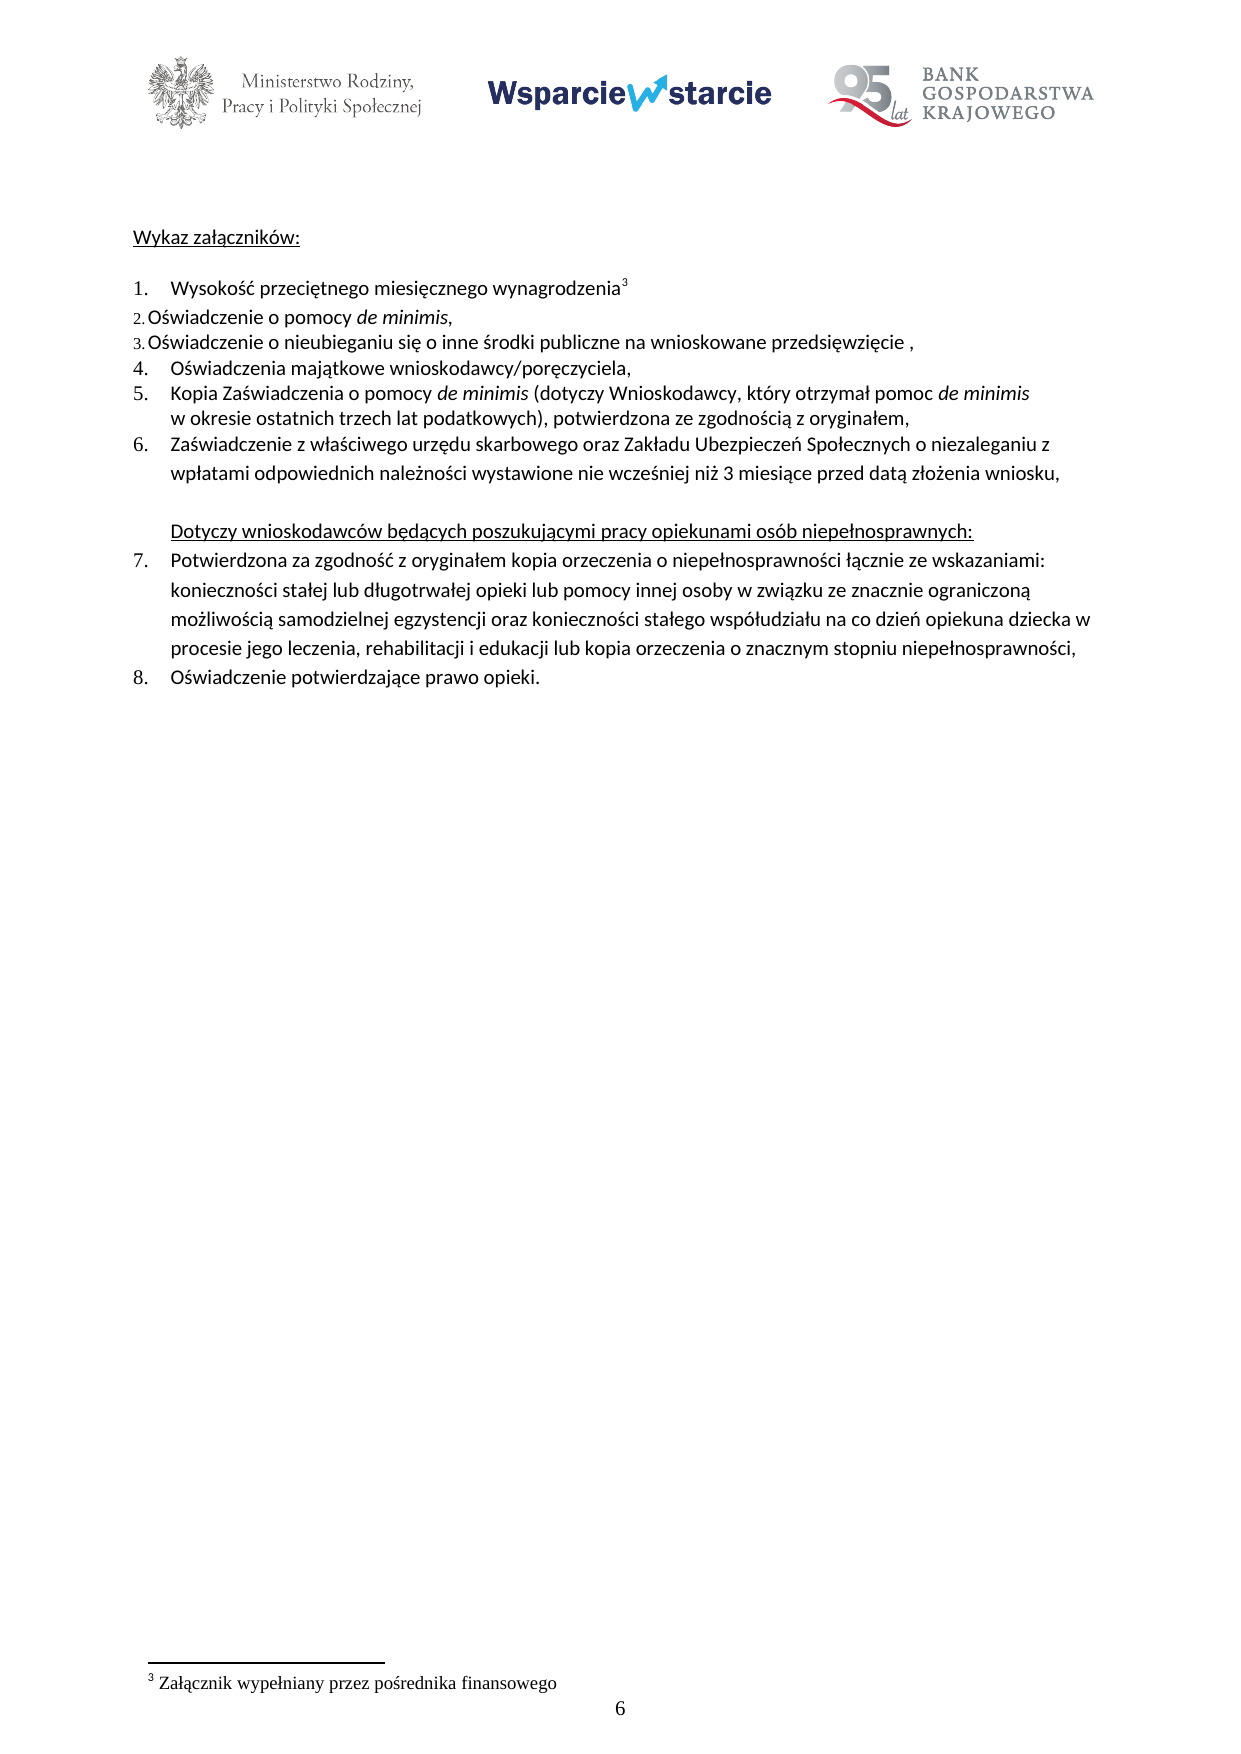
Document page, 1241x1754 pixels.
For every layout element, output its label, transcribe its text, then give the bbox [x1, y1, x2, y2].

list Kopia Zaświadczenia o pomocy de minimis (dotyczy Wnioskodawcy, który otrzymał pomoc de minimis w okresie ostatnich trzech lat podatkowych), potwierdzona ze zgodnością z oryginałem, [133, 380, 1092, 431]
list Oświadczenie potwierdzające prawo opieki. [133, 664, 1092, 690]
list Wysokość przeciętnego miesięcznego wynagrodzenia [133, 275, 1092, 300]
list Oświadczenie o nieubieganiu się o inne środki publiczne na wnioskowane przedsięwzięcie , [133, 329, 1092, 355]
list Dotyczy wnioskodawców będących poszukującymi pracy opiekunami osób niepełnosprawnych: [170, 518, 1092, 544]
list Zaświadczenie z właściwego urzędu skarbowego oraz Zakładu Ubezpieczeń Społecznych o niezaleganiu z wpłatami odpowiednich należności wystawione nie wcześniej niż 3 miesiące przed datą złożenia wniosku, [133, 431, 1092, 486]
list Oświadczenie o pomocy de minimis, [133, 304, 1092, 329]
list Oświadczenia majątkowe wnioskodawcy/poręczyciela, [133, 355, 1092, 380]
list Potwierdzona za zgodność z oryginałem kopia orzeczenia o niepełnosprawności łącznie ze wskazaniami: konieczności stałej lub długotrwałej opieki lub pomocy innej osoby w związku ze znacznie ograniczoną możliwością samodzielnej egzystencji oraz konieczności stałego współudziału na co dzień opiekuna dziecka w procesie jego leczenia, rehabilitacji i edukacji lub kopia orzeczenia o znacznym stopniu niepełnosprawności, [133, 548, 1092, 661]
text Wykaz załączników: [133, 224, 1092, 249]
picture [147, 55, 1094, 129]
